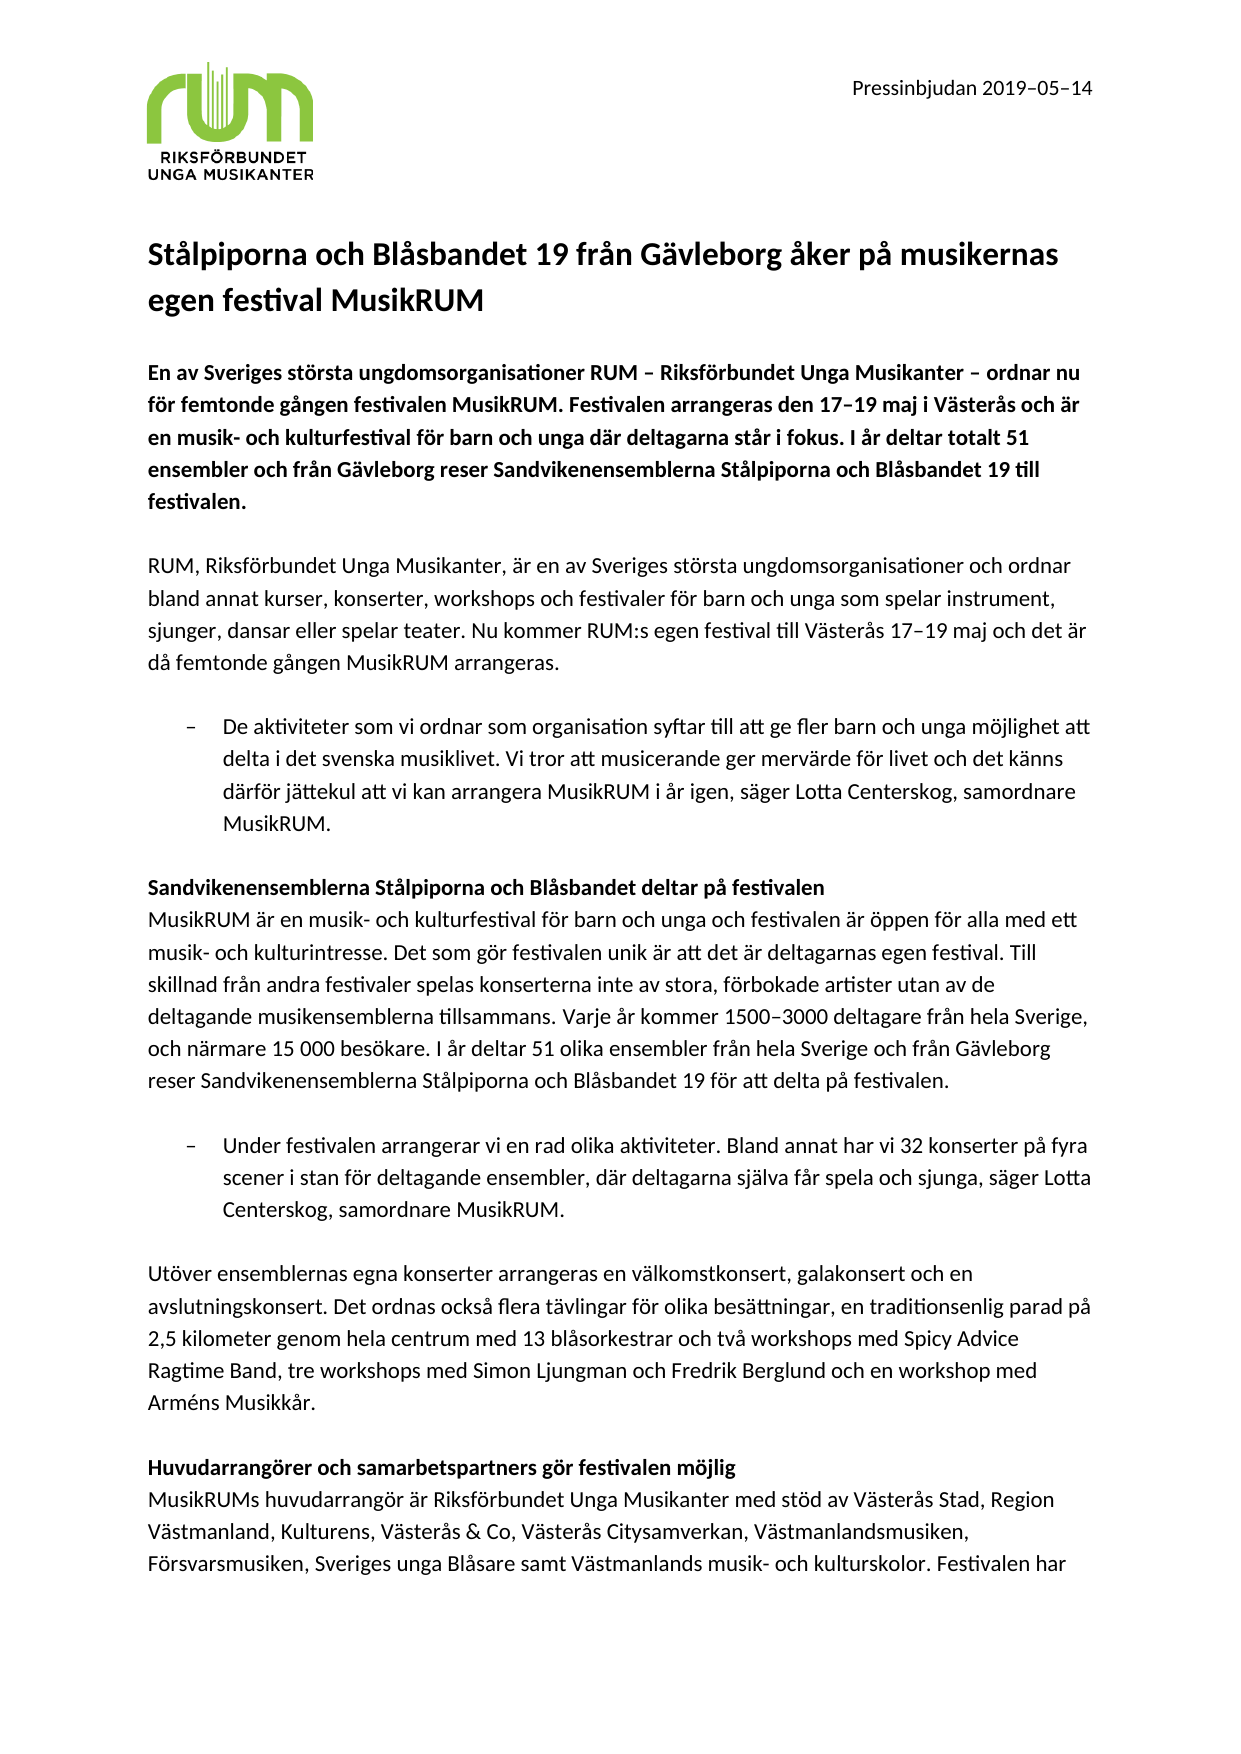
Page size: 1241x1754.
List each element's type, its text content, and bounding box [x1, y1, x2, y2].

text RUM, Riksförbundet Unga Musikanter, är en av Sveriges största ungdomsorganisationer och ordnar bland annat kurser, konserter, workshops och festivaler för barn och unga som spelar instrument, sjunger, dansar eller spelar teater. Nu kommer RUM:s egen festival till Västerås 17–19 maj och det är då femtonde gången MusikRUM arrangeras. [148, 551, 1093, 676]
text Stålpiporna och Blåsbandet 19 från Gävleborg åker på musikernas egen festival MusikRUM [148, 233, 1093, 320]
text Huvudarrangörer och samarbetspartners gör festivalen möjlig [148, 1453, 1093, 1481]
text Sandvikenensemblerna Stålpiporna och Blåsbandet deltar på festivalen [148, 873, 1093, 901]
list De aktiviteter som vi ordnar som organisation syftar till att ge fler barn och unga möjlighet att delta i det svenska musiklivet. Vi tror att musicerande ger mervärde för livet och det känns därför jättekul att vi kan arrangera MusikRUM i år igen, säger Lotta Centerskog, samordnare MusikRUM. [185, 712, 1093, 837]
text MusikRUM är en musik- och kulturfestival för barn och unga och festivalen är öppen för alla med ett musik- och kulturintresse. Det som gör festivalen unik är att det är deltagarnas egen festival. Till skillnad från andra festivaler spelas konserterna inte av stora, förbokade artister utan av de deltagande musikensemblerna tillsammans. Varje år kommer 1500–3000 deltagare från hela Sverige, och närmare 15 000 besökare. I år deltar 51 olika ensembler från hela Sverige och från Gävleborg reser Sandvikenensemblerna Stålpiporna och Blåsbandet 19 för att delta på festivalen. [148, 906, 1093, 1094]
picture [146, 62, 313, 187]
text En av Sveriges största ungdomsorganisationer RUM – Riksförbundet Unga Musikanter – ordnar nu för femtonde gången festivalen MusikRUM. Festivalen arrangeras den 17–19 maj i Västerås och är en musik- och kulturfestival för barn och unga där deltagarna står i fokus. I år deltar totalt 51 ensembler och från Gävleborg reser Sandvikenensemblerna Stålpiporna och Blåsbandet 19 till festivalen. [148, 358, 1093, 515]
list Under festivalen arrangerar vi en rad olika aktiviteter. Bland annat har vi 32 konserter på fyra scener i stan för deltagande ensembler, där deltagarna själva får spela och sjunga, säger Lotta Centerskog, samordnare MusikRUM. [185, 1131, 1093, 1223]
text Utöver ensemblernas egna konserter arrangeras en välkomstkonsert, galakonsert och en avslutningskonsert. Det ordnas också flera tävlingar för olika besättningar, en traditionsenlig parad på 2,5 kilometer genom hela centrum med 13 blåsorkestrar och två workshops med Spicy Advice Ragtime Band, tre workshops med Simon Ljungman och Fredrik Berglund och en workshop med Arméns Musikkår. [148, 1259, 1093, 1416]
